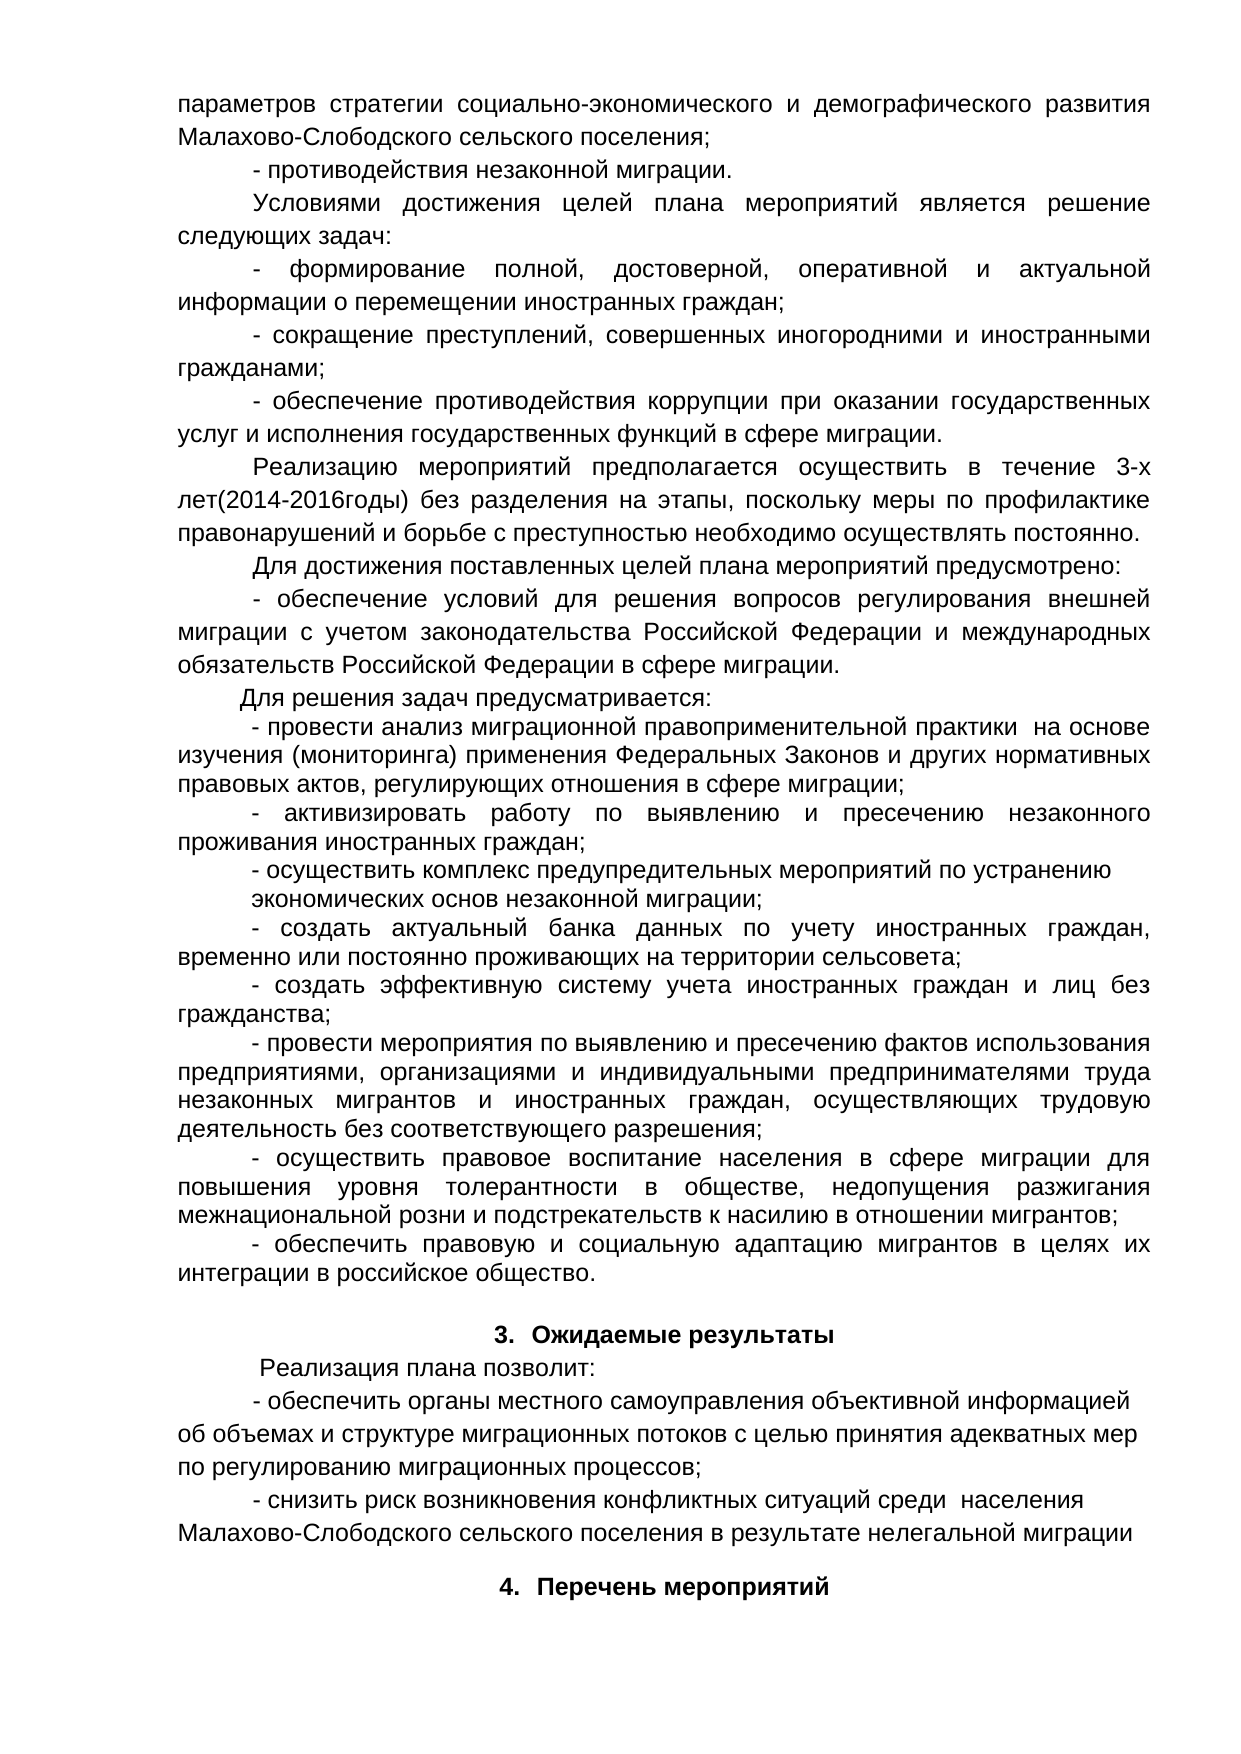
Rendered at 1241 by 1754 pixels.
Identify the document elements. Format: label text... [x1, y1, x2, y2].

text - обеспечить органы местного самоуправления объективной информацией об объемах и структуре миграционных потоков с целью принятия адекватных мер по регулированию миграционных процессов; [177, 1386, 1152, 1481]
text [177, 89, 1152, 150]
text 4. Перечень мероприятий [177, 1572, 1152, 1601]
text - обеспечение противодействия коррупции при оказании государственных услуг и исполнения государственных функций в сфере миграции. [177, 386, 1152, 448]
text 3. Ожидаемые результаты [177, 1320, 1152, 1348]
text Для достижения поставленных целей плана мероприятий предусмотрено: [177, 551, 1152, 580]
text Для решения задач предусматривается: [177, 683, 1152, 712]
text - осуществить комплекс предупредительных мероприятий по устранению [177, 856, 1152, 884]
text - провести анализ миграционной правоприменительной практики на основе изучения (мониторинга) применения Федеральных Законов и других нормативных правовых актов, регулирующих отношения в сфере миграции; [177, 712, 1152, 798]
text Реализацию мероприятий предполагается осуществить в течение 3-х лет(2014-2016годы) без разделения на этапы, поскольку меры по профилактике правонарушений и борьбе с преступностью необходимо осуществлять постоянно. [177, 452, 1152, 547]
text - противодействия незаконной миграции. [177, 155, 1152, 183]
text - обеспечить правовую и социальную адаптацию мигрантов в целях их интеграции в российское общество. [177, 1229, 1152, 1287]
text Условиями достижения целей плана мероприятий является решение следующих задач: [177, 188, 1152, 249]
text - обеспечение условий для решения вопросов регулирования внешней миграции с учетом законодательства Российской Федерации и международных обязательств Российской Федерации в сфере миграции. [177, 584, 1152, 679]
text - осуществить правовое воспитание населения в сфере миграции для повышения уровня толерантности в обществе, недопущения разжигания межнациональной розни и подстрекательств к насилию в отношении мигрантов; [177, 1143, 1152, 1229]
text - сокращение преступлений, совершенных иногородними и иностранными гражданами; [177, 320, 1152, 382]
text - создать эффективную систему учета иностранных граждан и лиц без гражданства; [177, 971, 1152, 1028]
text - провести мероприятия по выявлению и пресечению фактов использования предприятиями, организациями и индивидуальными предпринимателями труда незаконных мигрантов и иностранных граждан, осуществляющих трудовую деятельность без соответствующего разрешения; [177, 1028, 1152, 1143]
text - активизировать работу по выявлению и пресечению незаконного проживания иностранных граждан; [177, 798, 1152, 856]
text - снизить риск возникновения конфликтных ситуаций среди населения Малахово-Слободского сельского поселения в результате нелегальной миграции [177, 1485, 1152, 1547]
text Реализация плана позволит: [177, 1353, 1152, 1382]
text - формирование полной, достоверной, оперативной и актуальной информации о перемещении иностранных граждан; [177, 254, 1152, 316]
text - создать актуальный банка данных по учету иностранных граждан, временно или постоянно проживающих на территории сельсовета; [177, 913, 1152, 971]
text экономических основ незаконной миграции; [177, 884, 1152, 913]
